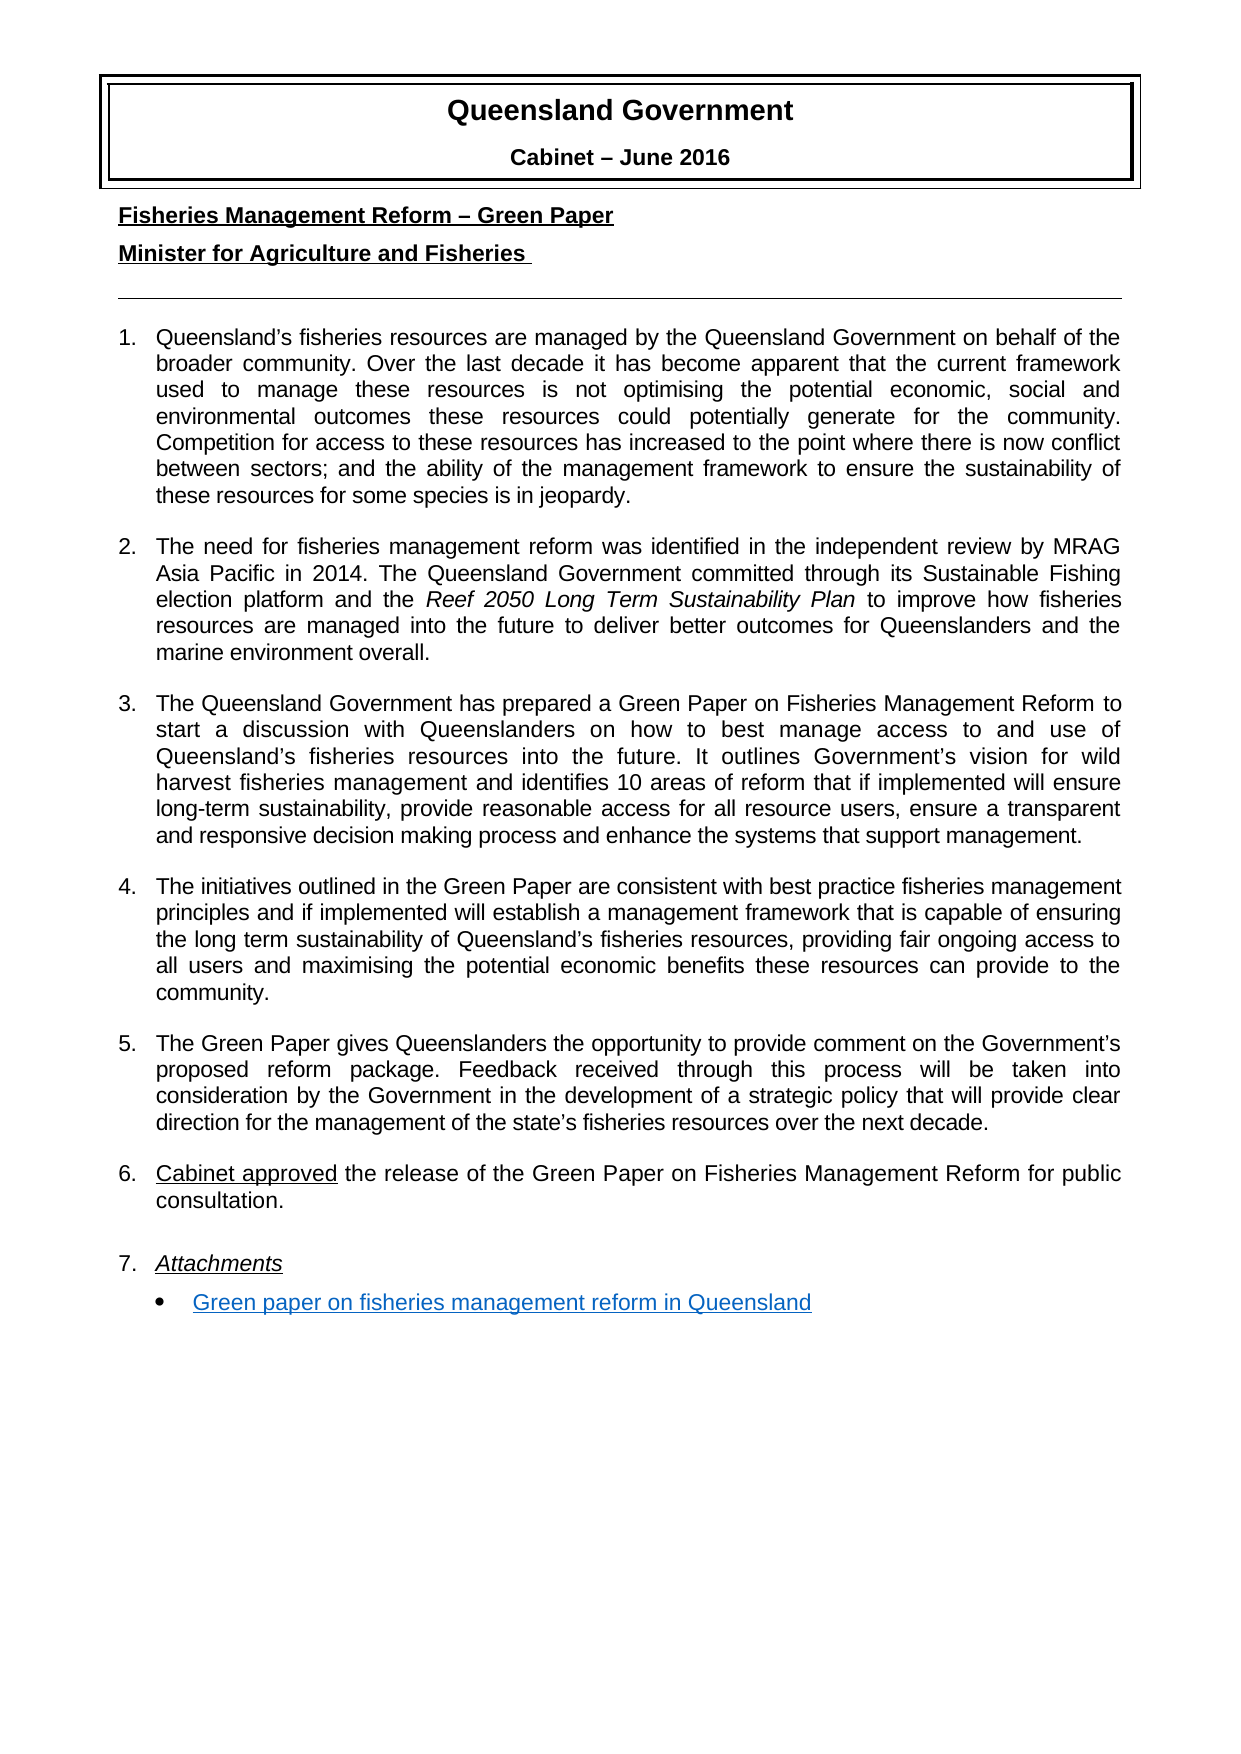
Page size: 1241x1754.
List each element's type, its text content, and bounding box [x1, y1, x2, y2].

list Queensland’s fisheries resources are managed by the Queensland Government on behalf of the broader community. Over the last decade it has become apparent that the current framework used to manage these resources is not optimising the potential economic, social and environmental outcomes these resources could potentially generate for the community. Competition for access to these resources has increased to the point where there is now conflict between sectors; and the ability of the management framework to ensure the sustainability of these resources for some species is in jeopardy. [118, 324, 1122, 508]
list Attachments [118, 1250, 1122, 1277]
list Green paper on fisheries management reform in Queensland [155, 1289, 1122, 1316]
list The Queensland Government has prepared a Green Paper on Fisheries Management Reform to start a discussion with Queenslanders on how to best manage access to and use of Queensland’s fisheries resources into the future. It outlines Government’s vision for wild harvest fisheries management and identifies 10 areas of reform that if implemented will ensure long-term sustainability, provide reasonable access for all resource users, ensure a transparent and responsive decision making process and enhance the systems that support management. [118, 690, 1122, 848]
list The need for fisheries management reform was identified in the independent review by MRAG Asia Pacific in 2014. The Queensland Government committed through its Sustainable Fishing election platform and the Reef 2050 Long Term Sustainability Plan to improve how fisheries resources are managed into the future to deliver better outcomes for Queenslanders and the marine environment overall. [118, 533, 1122, 665]
list The initiatives outlined in the Green Paper are consistent with best practice fisheries management principles and if implemented will establish a management framework that is capable of ensuring the long term sustainability of Queensland’s fisheries resources, providing fair ongoing access to all users and maximising the potential economic benefits these resources can provide to the community. [118, 873, 1122, 1005]
list Cabinet approved the release of the Green Paper on Fisheries Management Reform for public consultation. [118, 1160, 1122, 1213]
list The Green Paper gives Queenslanders the opportunity to provide comment on the Government’s proposed reform package. Feedback received through this process will be taken into consideration by the Government in the development of a strategic policy that will provide clear direction for the management of the state’s fisheries resources over the next decade. [118, 1030, 1122, 1135]
